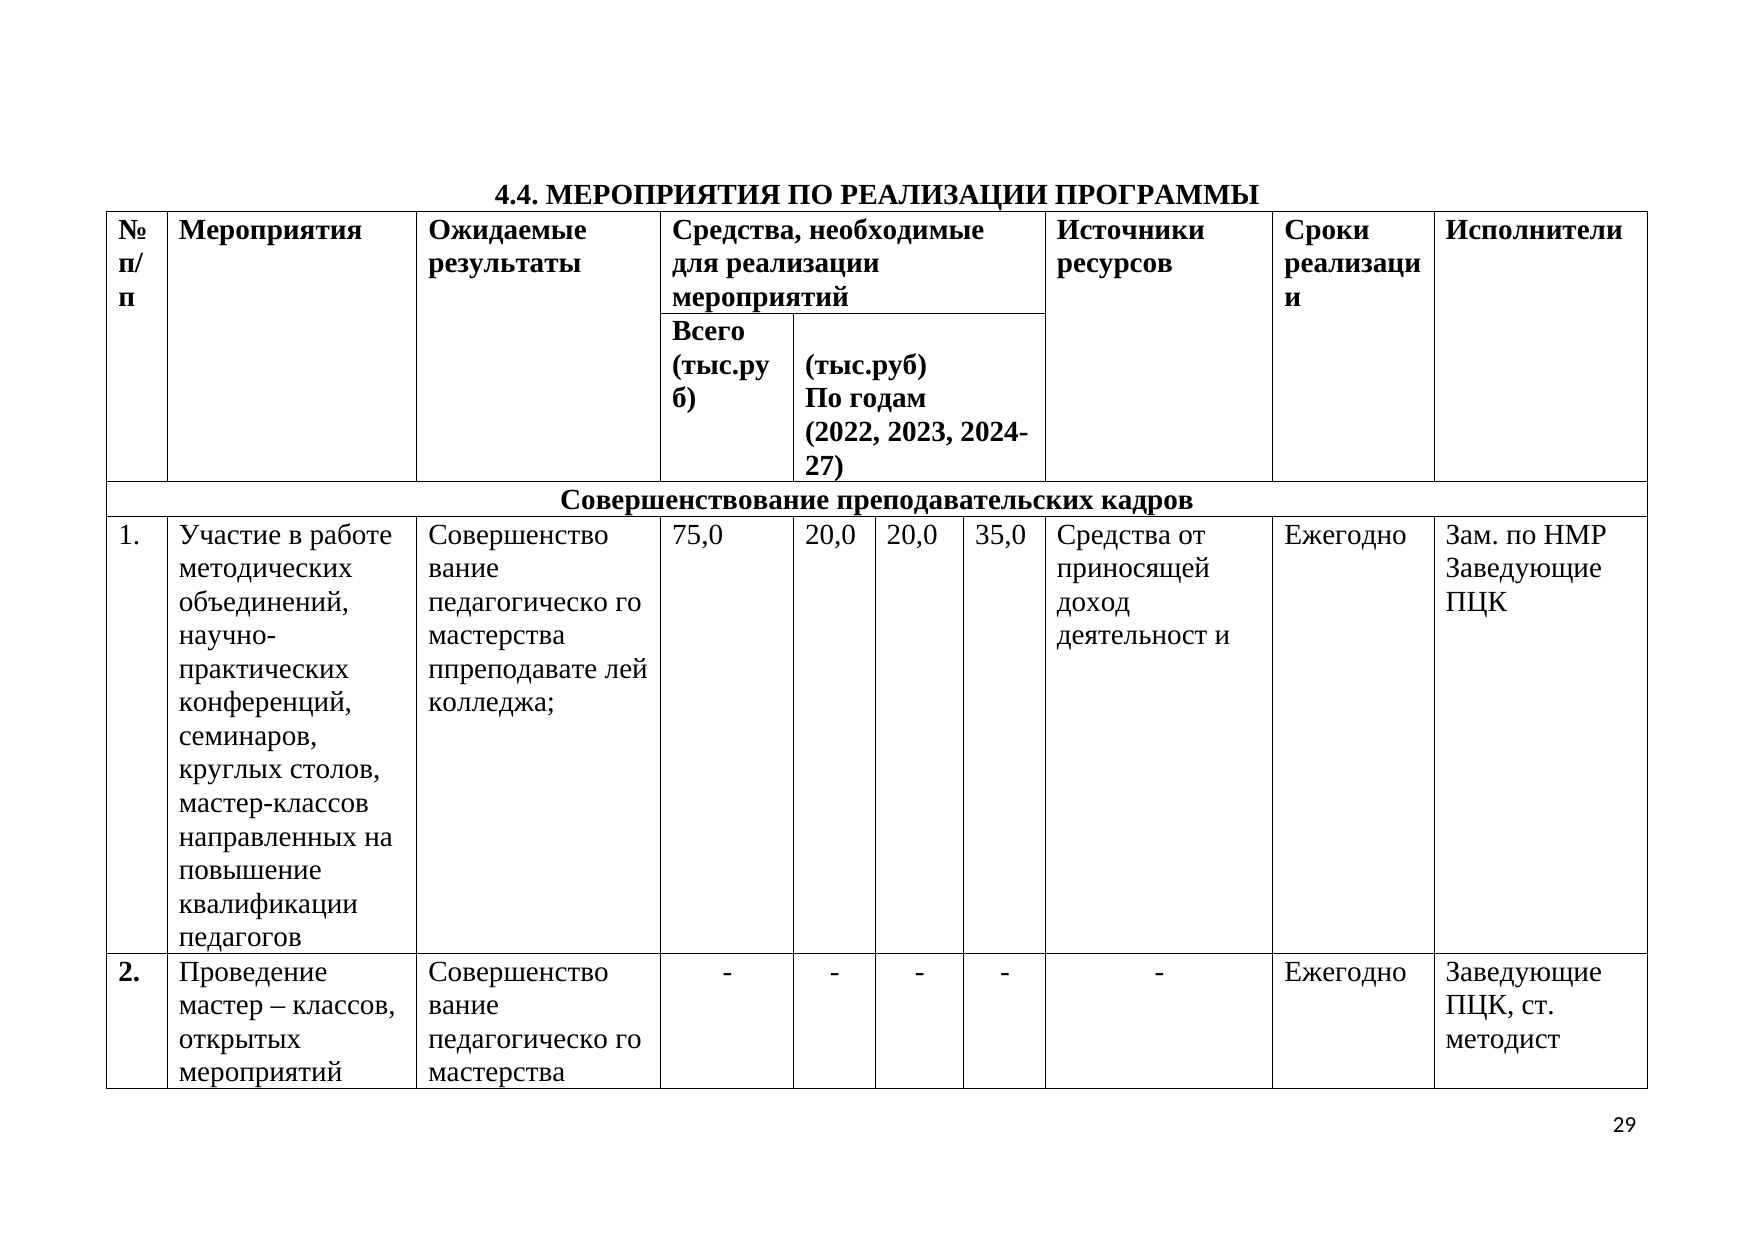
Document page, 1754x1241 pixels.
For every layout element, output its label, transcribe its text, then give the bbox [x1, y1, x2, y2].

table_cell 35,0 [964, 517, 1045, 953]
table_header Ожидаемые результаты [417, 212, 660, 481]
table_cell 1. [107, 517, 167, 953]
table_cell - [661, 954, 793, 1088]
table_cell - [964, 954, 1045, 1088]
table_cell 20,0 [876, 517, 963, 953]
table_cell - [1046, 954, 1272, 1088]
table_header № п/п [107, 212, 167, 481]
table_cell - [794, 954, 875, 1088]
table_cell 75,0 [661, 517, 793, 953]
table_cell (тыс.руб) По годам (2022, 2023, 2024-27) [794, 314, 1045, 481]
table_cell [417, 954, 660, 1088]
table_header Сроки реализации [1273, 212, 1434, 481]
table_header Средства, необходимые для реализации мероприятий [661, 212, 1045, 312]
table_header Источники ресурсов [1046, 212, 1272, 481]
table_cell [1435, 954, 1647, 1088]
text 4.4. МЕРОПРИЯТИЯ ПО РЕАЛИЗАЦИИ ПРОГРАММЫ [118, 177, 1636, 211]
table_cell Всего (тыс.руб) [661, 314, 793, 481]
table_cell Ежегодно [1273, 954, 1434, 1088]
table_cell Совершенствование преподавательских кадров [107, 482, 1647, 516]
table_cell Средства от приносящей доход деятельност и [1046, 517, 1272, 953]
table_cell - [876, 954, 963, 1088]
table_cell 20,0 [794, 517, 875, 953]
table_header Мероприятия [168, 212, 416, 481]
table_cell Ежегодно [1273, 517, 1434, 953]
table_cell Зам. по НМР Заведующие ПЦК [1435, 517, 1647, 953]
table_cell Участие в работе методических объединений, научно- практических конференций, семинаров, круглых столов, мастер-классов направленных на повышение квалификации педагогов [168, 517, 416, 953]
table_header Исполнители [1435, 212, 1647, 481]
table_cell 2. [107, 954, 167, 1088]
table_cell Совершенство вание педагогическо го мастерства ппреподавате лей колледжа; [417, 517, 660, 953]
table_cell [168, 954, 416, 1088]
